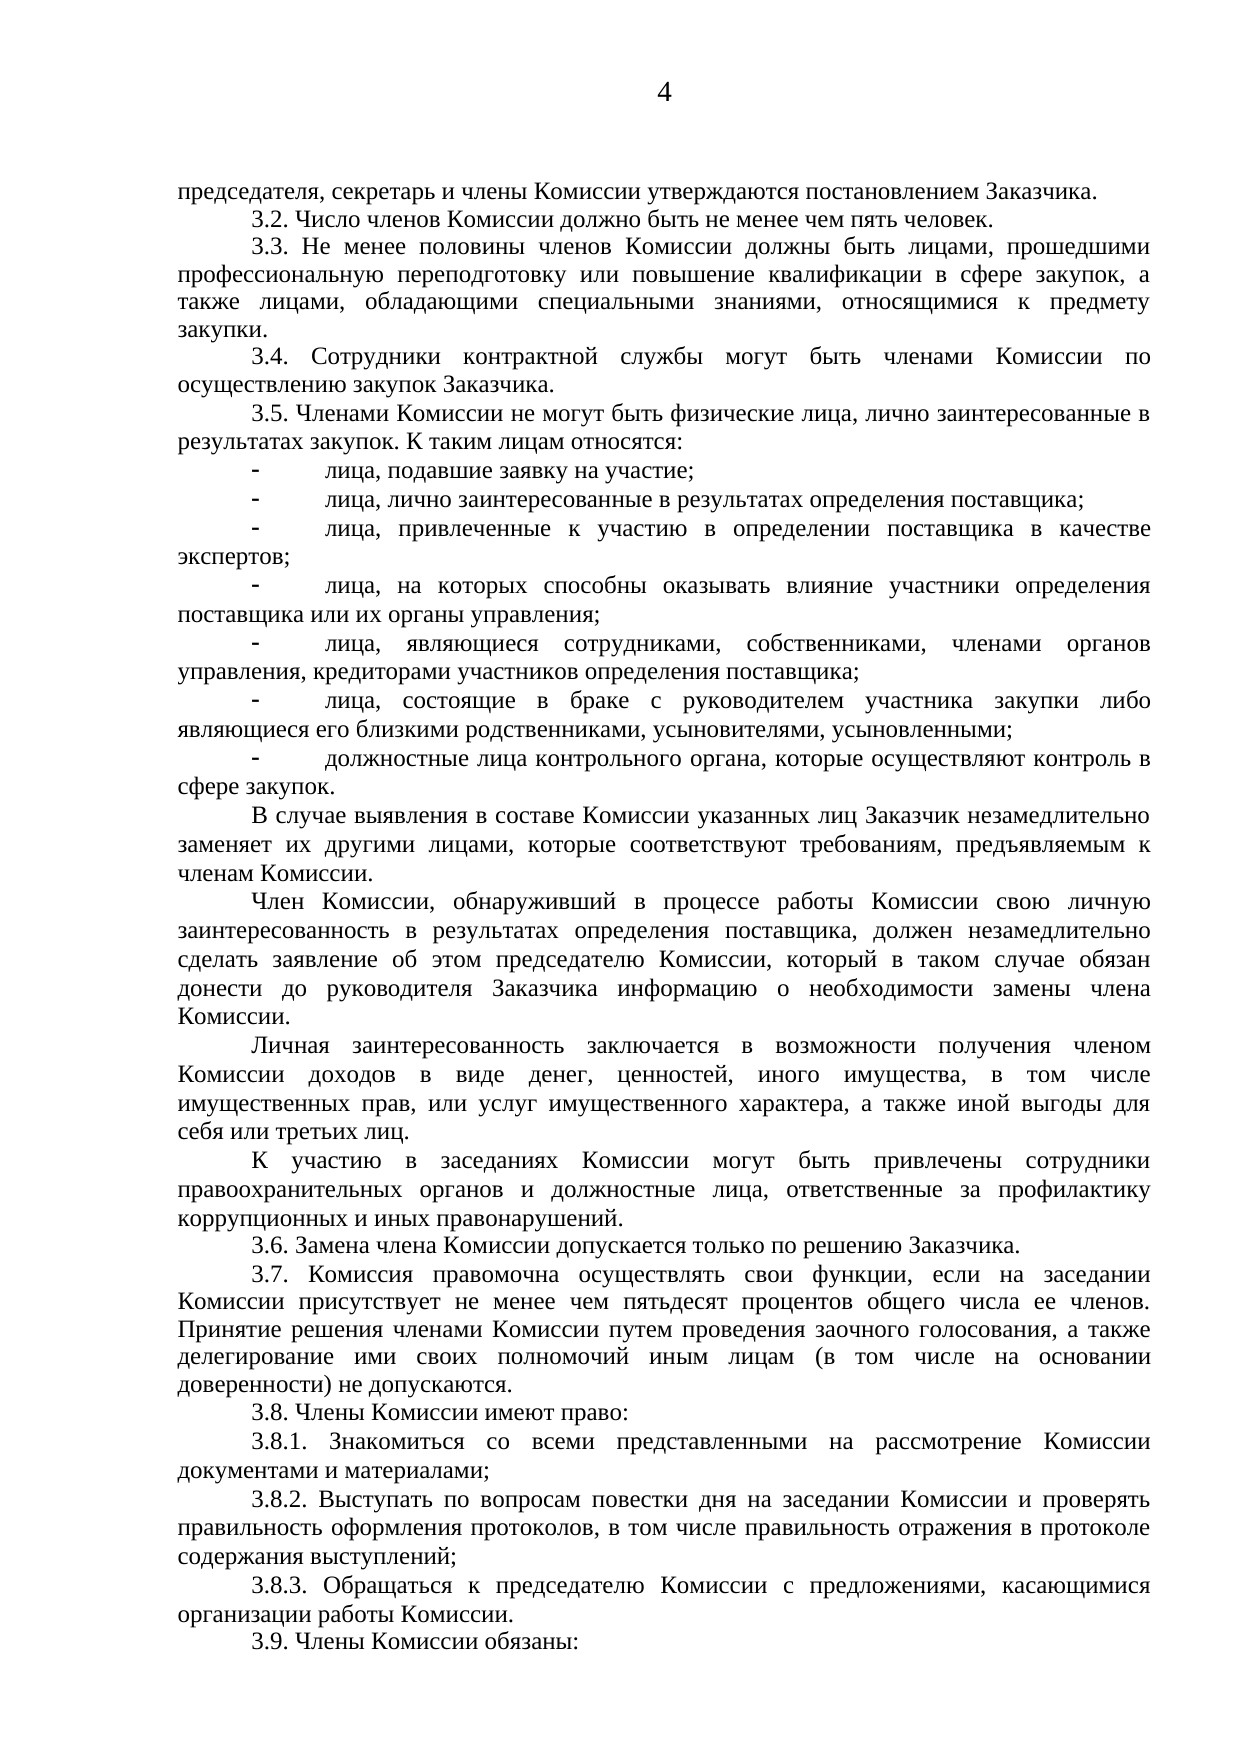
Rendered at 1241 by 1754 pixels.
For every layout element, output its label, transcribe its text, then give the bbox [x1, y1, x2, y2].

text 3.8.1. Знакомиться со всеми представленными на рассмотрение Комиссии документами и материалами; [177, 1426, 1152, 1484]
text Личная заинтересованность заключается в возможности получения членом Комиссии доходов в виде денег, ценностей, иного имущества, в том числе имущественных прав, или услуг имущественного характера, а также иной выгоды для себя или третьих лиц. [177, 1030, 1152, 1145]
list лица, на которых способны оказывать влияние участники определения поставщика или их органы управления; [177, 570, 1152, 628]
text Член Комиссии, обнаруживший в процессе работы Комиссии свою личную заинтересованность в результатах определения поставщика, должен незамедлительно сделать заявление об этом председателю Комиссии, который в таком случае обязан донести до руководителя Заказчика информацию о необходимости замены члена Комиссии. [177, 886, 1152, 1030]
text 3.2. Число членов Комиссии должно быть не менее чем пять человек. [177, 205, 1151, 233]
list должностные лица контрольного органа, которые осуществляют контроль в сфере закупок. [177, 743, 1152, 800]
text 3.5. Членами Комиссии не могут быть физические лица, лично заинтересованные в результатах закупок. К таким лицам относятся: [177, 398, 1152, 455]
text К участию в заседаниях Комиссии могут быть привлечены сотрудники правоохранительных органов и должностные лица, ответственные за профилактику коррупционных и иных правонарушений. [177, 1145, 1152, 1231]
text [177, 177, 1151, 205]
list лица, подавшие заявку на участие; [177, 455, 1152, 484]
text 3.4. Сотрудники контрактной службы могут быть членами Комиссии по осуществлению закупок Заказчика. [177, 343, 1152, 398]
text 3.8. Члены Комиссии имеют право: [177, 1397, 1152, 1426]
text 3.7. Комиссия правомочна осуществлять свои функции, если на заседании Комиссии присутствует не менее чем пятьдесят процентов общего числа ее членов. Принятие решения членами Комиссии путем проведения заочного голосования, а также делегирование ими своих полномочий иным лицам (в том числе на основании доверенности) не допускаются. [177, 1260, 1152, 1397]
list лица, привлеченные к участию в определении поставщика в качестве экспертов; [177, 513, 1152, 570]
list лица, являющиеся сотрудниками, собственниками, членами органов управления, кредиторами участников определения поставщика; [177, 628, 1152, 685]
text В случае выявления в составе Комиссии указанных лиц Заказчик незамедлительно заменяет их другими лицами, которые соответствуют требованиям, предъявляемым к членам Комиссии. [177, 800, 1152, 886]
text 3.9. Члены Комиссии обязаны: [233, 1627, 1152, 1655]
text 3.8.3. Обращаться к председателю Комиссии с предложениями, касающимися организации работы Комиссии. [177, 1570, 1152, 1627]
text 3.8.2. Выступать по вопросам повестки дня на заседании Комиссии и проверять правильность оформления протоколов, в том числе правильность отражения в протоколе содержания выступлений; [177, 1484, 1152, 1570]
text 3.6. Замена члена Комиссии допускается только по решению Заказчика. [233, 1232, 1152, 1259]
text 3.3. Не менее половины членов Комиссии должны быть лицами, прошедшими профессиональную переподготовку или повышение квалификации в сфере закупок, а также лицами, обладающими специальными знаниями, относящимися к предмету закупки. [177, 233, 1151, 343]
list лица, состоящие в браке с руководителем участника закупки либо являющиеся его близкими родственниками, усыновителями, усыновленными; [177, 685, 1152, 743]
list лица, лично заинтересованные в результатах определения поставщика; [177, 484, 1152, 513]
